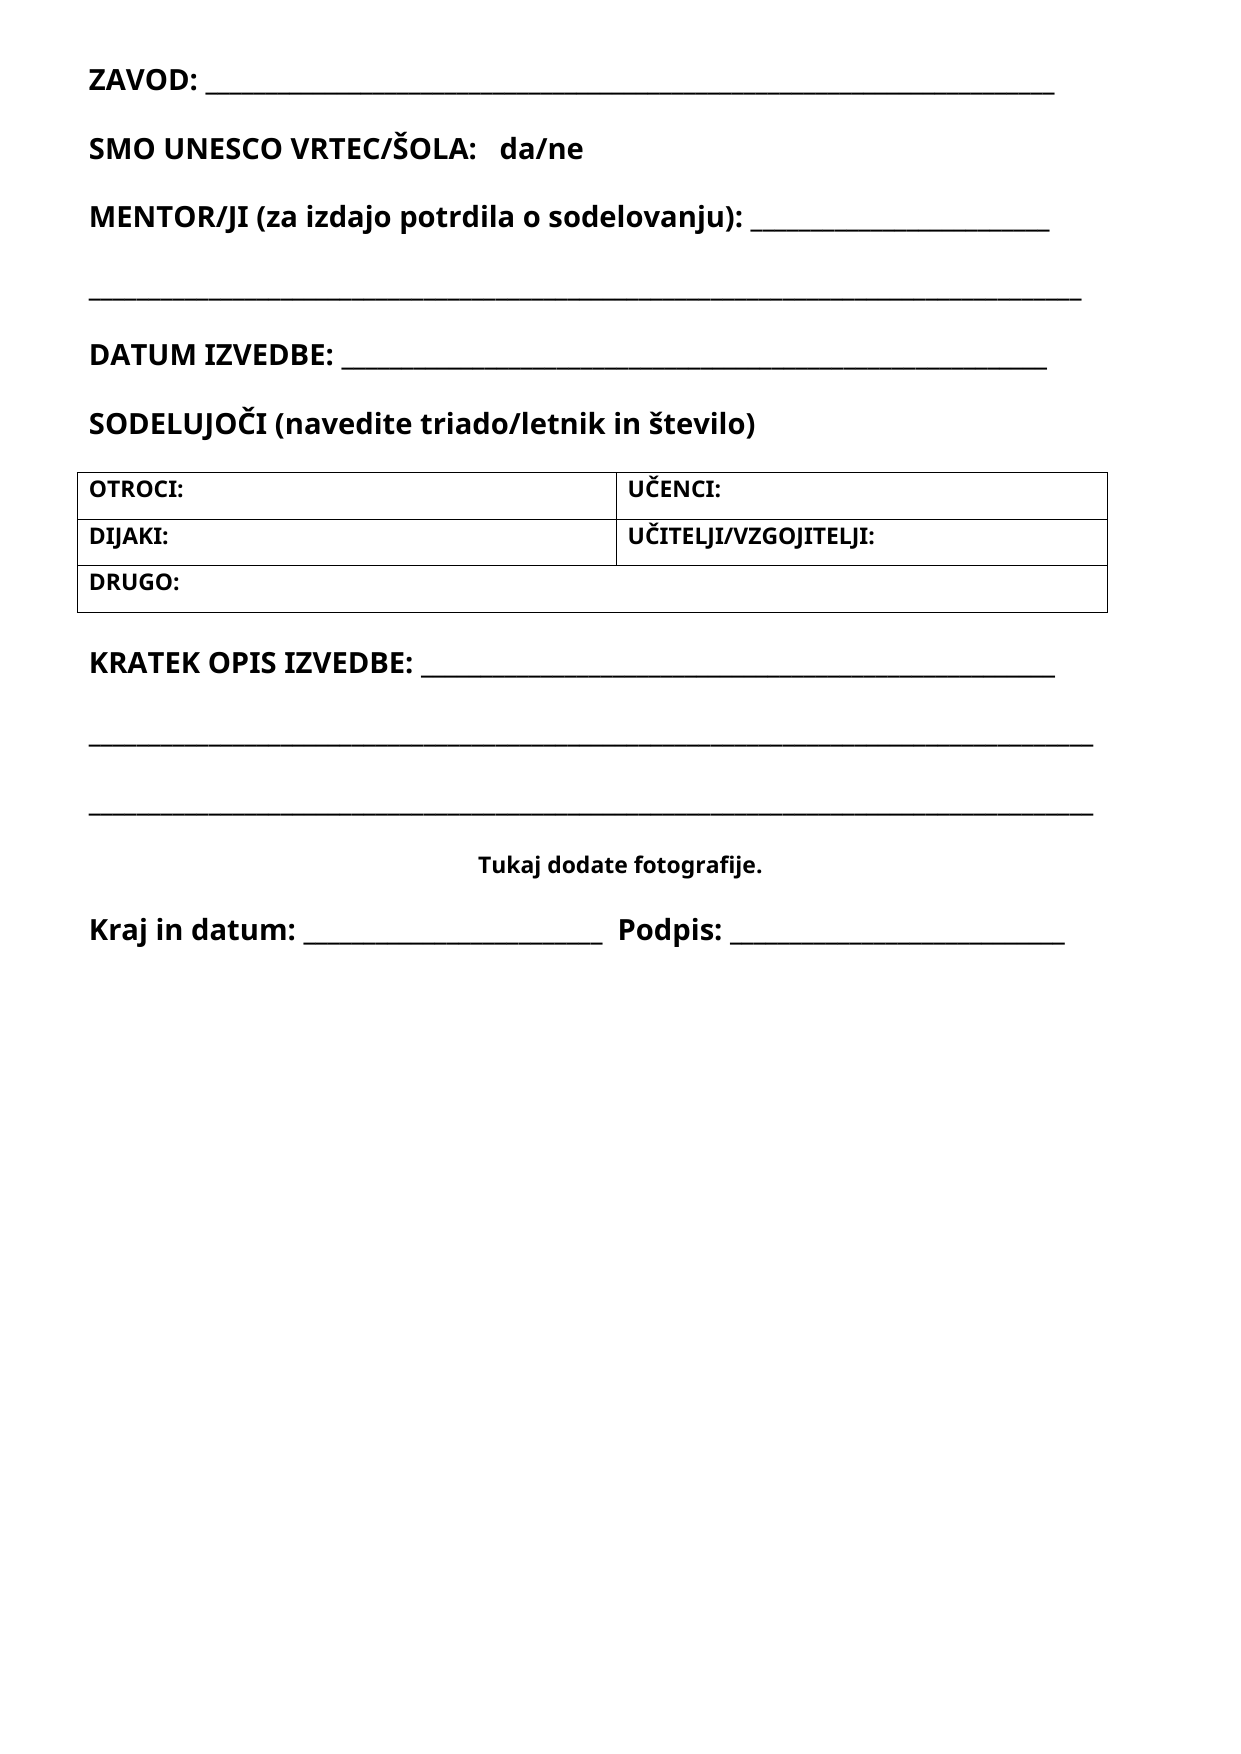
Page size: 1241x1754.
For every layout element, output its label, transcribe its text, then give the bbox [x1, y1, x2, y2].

table_cell UČITELJI/VZGOJITELJI: [617, 520, 1107, 565]
text ___________________________________________________________________________________ [89, 266, 1152, 305]
text Kraj in datum: _________________________ Podpis: ____________________________ [89, 909, 1152, 949]
text MENTOR/JI (za izdajo potrdila o sodelovanju): _________________________ [89, 197, 1152, 236]
table_cell DRUGO: [78, 566, 1107, 612]
table_header UČENCI: [617, 473, 1107, 519]
text ZAVOD: _______________________________________________________________________ [89, 59, 1152, 99]
text SODELUJOČI (navedite triado/letnik in število) [89, 403, 1152, 443]
text KRATEK OPIS IZVEDBE: _____________________________________________________ [89, 642, 1152, 682]
text ____________________________________________________________________________________ [89, 711, 1152, 751]
text DATUM IZVEDBE: ___________________________________________________________ [89, 334, 1152, 374]
table_header OTROCI: [78, 473, 616, 519]
text Tukaj dodate fotografije. [89, 849, 1152, 880]
table_cell DIJAKI: [78, 520, 616, 565]
text ____________________________________________________________________________________ [89, 780, 1152, 819]
text SMO UNESCO VRTEC/ŠOLA: da/ne [89, 128, 1152, 168]
